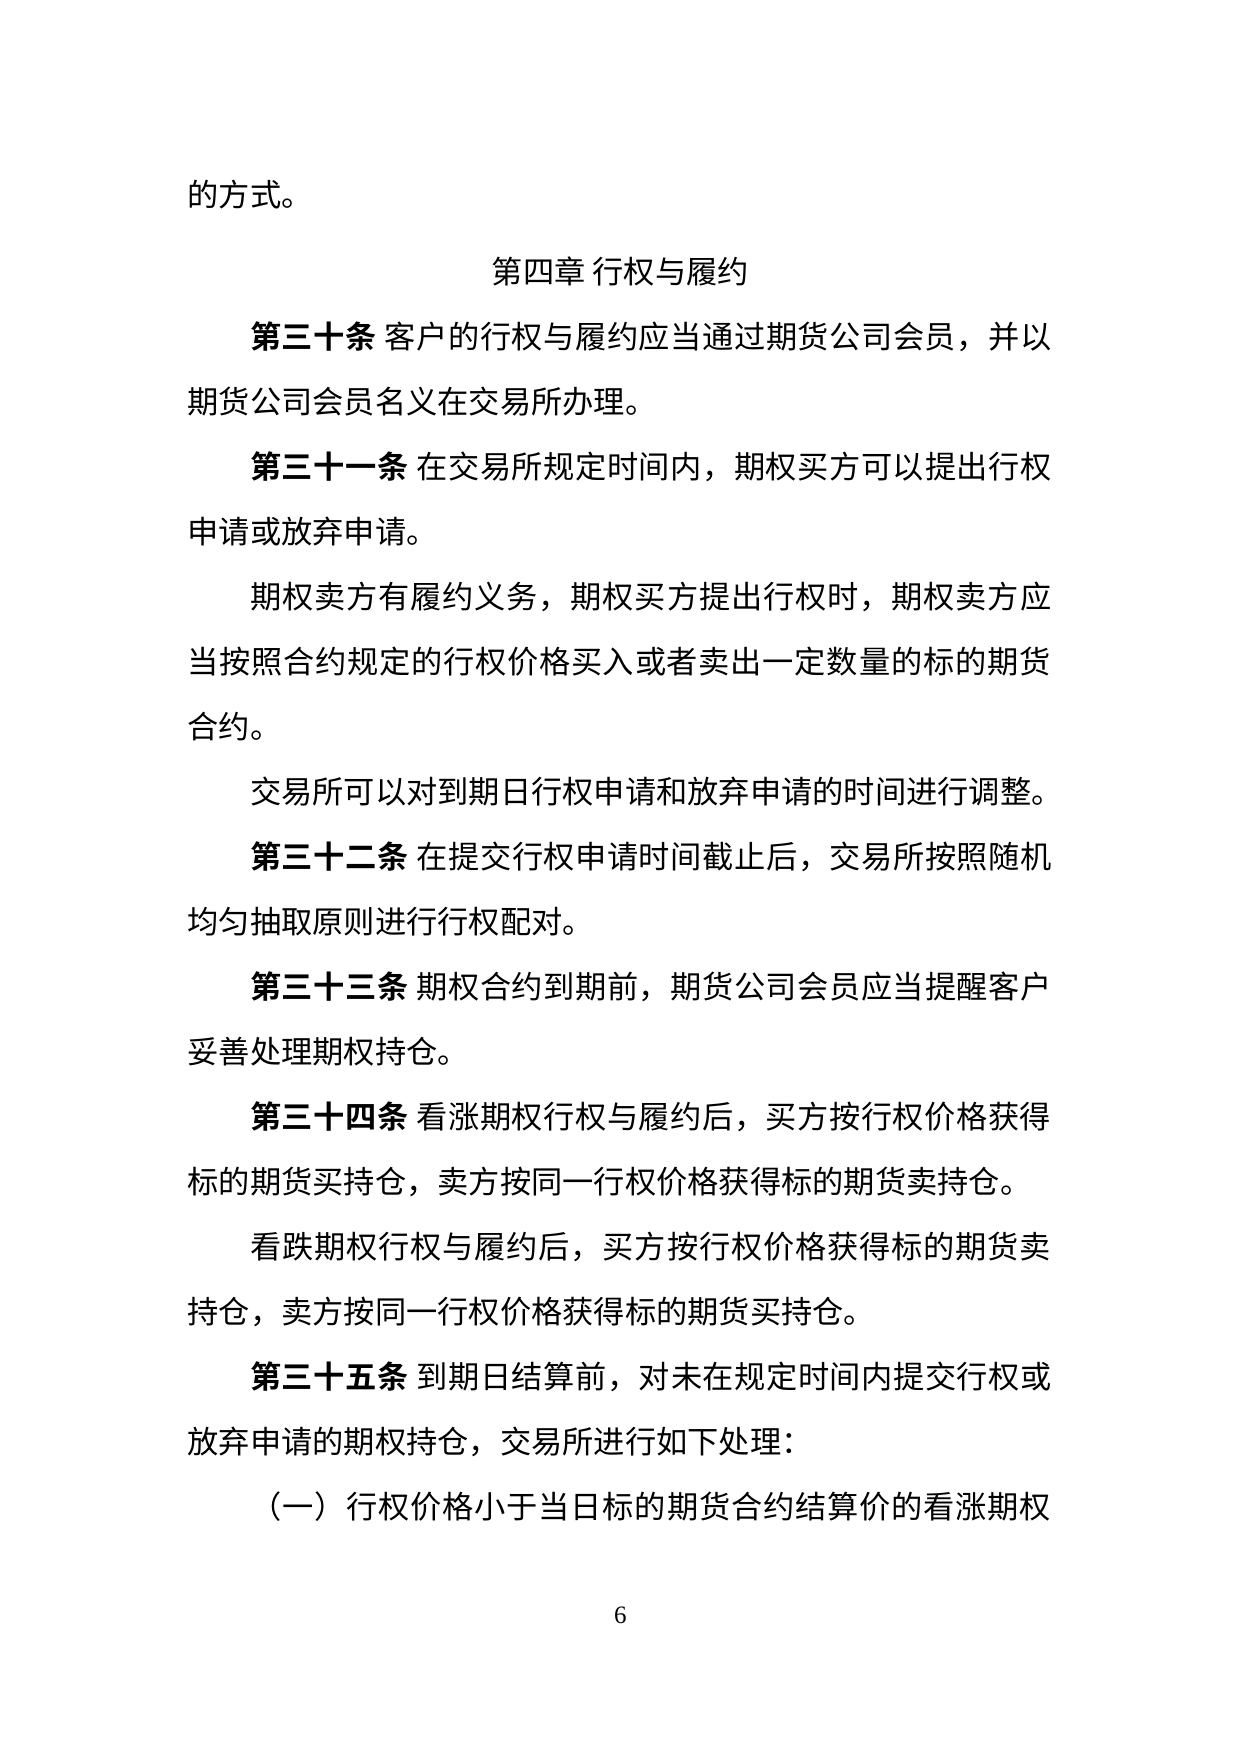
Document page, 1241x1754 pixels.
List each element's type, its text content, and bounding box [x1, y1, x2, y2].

text 交易所可以对到期日行权申请和放弃申请的时间进行调整。 [187, 758, 1053, 823]
text 第三十五条 到期日结算前，对未在规定时间内提交行权或放弃申请的期权持仓，交易所进行如下处理： [187, 1343, 1053, 1473]
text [187, 160, 1053, 225]
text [187, 1473, 1053, 1538]
text 第三十一条 在交易所规定时间内，期权买方可以提出行权申请或放弃申请。 [187, 433, 1053, 563]
text 第三十二条 在提交行权申请时间截止后，交易所按照随机均匀抽取原则进行行权配对。 [187, 823, 1053, 953]
text 第三十四条 看涨期权行权与履约后，买方按行权价格获得标的期货买持仓，卖方按同一行权价格获得标的期货卖持仓。 [187, 1083, 1053, 1213]
text 第四章 行权与履约 [187, 238, 1053, 303]
text 第三十三条 期权合约到期前，期货公司会员应当提醒客户妥善处理期权持仓。 [187, 953, 1053, 1083]
text 看跌期权行权与履约后，买方按行权价格获得标的期货卖持仓，卖方按同一行权价格获得标的期货买持仓。 [187, 1213, 1053, 1343]
text 期权卖方有履约义务，期权买方提出行权时，期权卖方应当按照合约规定的行权价格买入或者卖出一定数量的标的期货合约。 [187, 563, 1053, 758]
text 第三十条 客户的行权与履约应当通过期货公司会员，并以期货公司会员名义在交易所办理。 [187, 303, 1053, 433]
